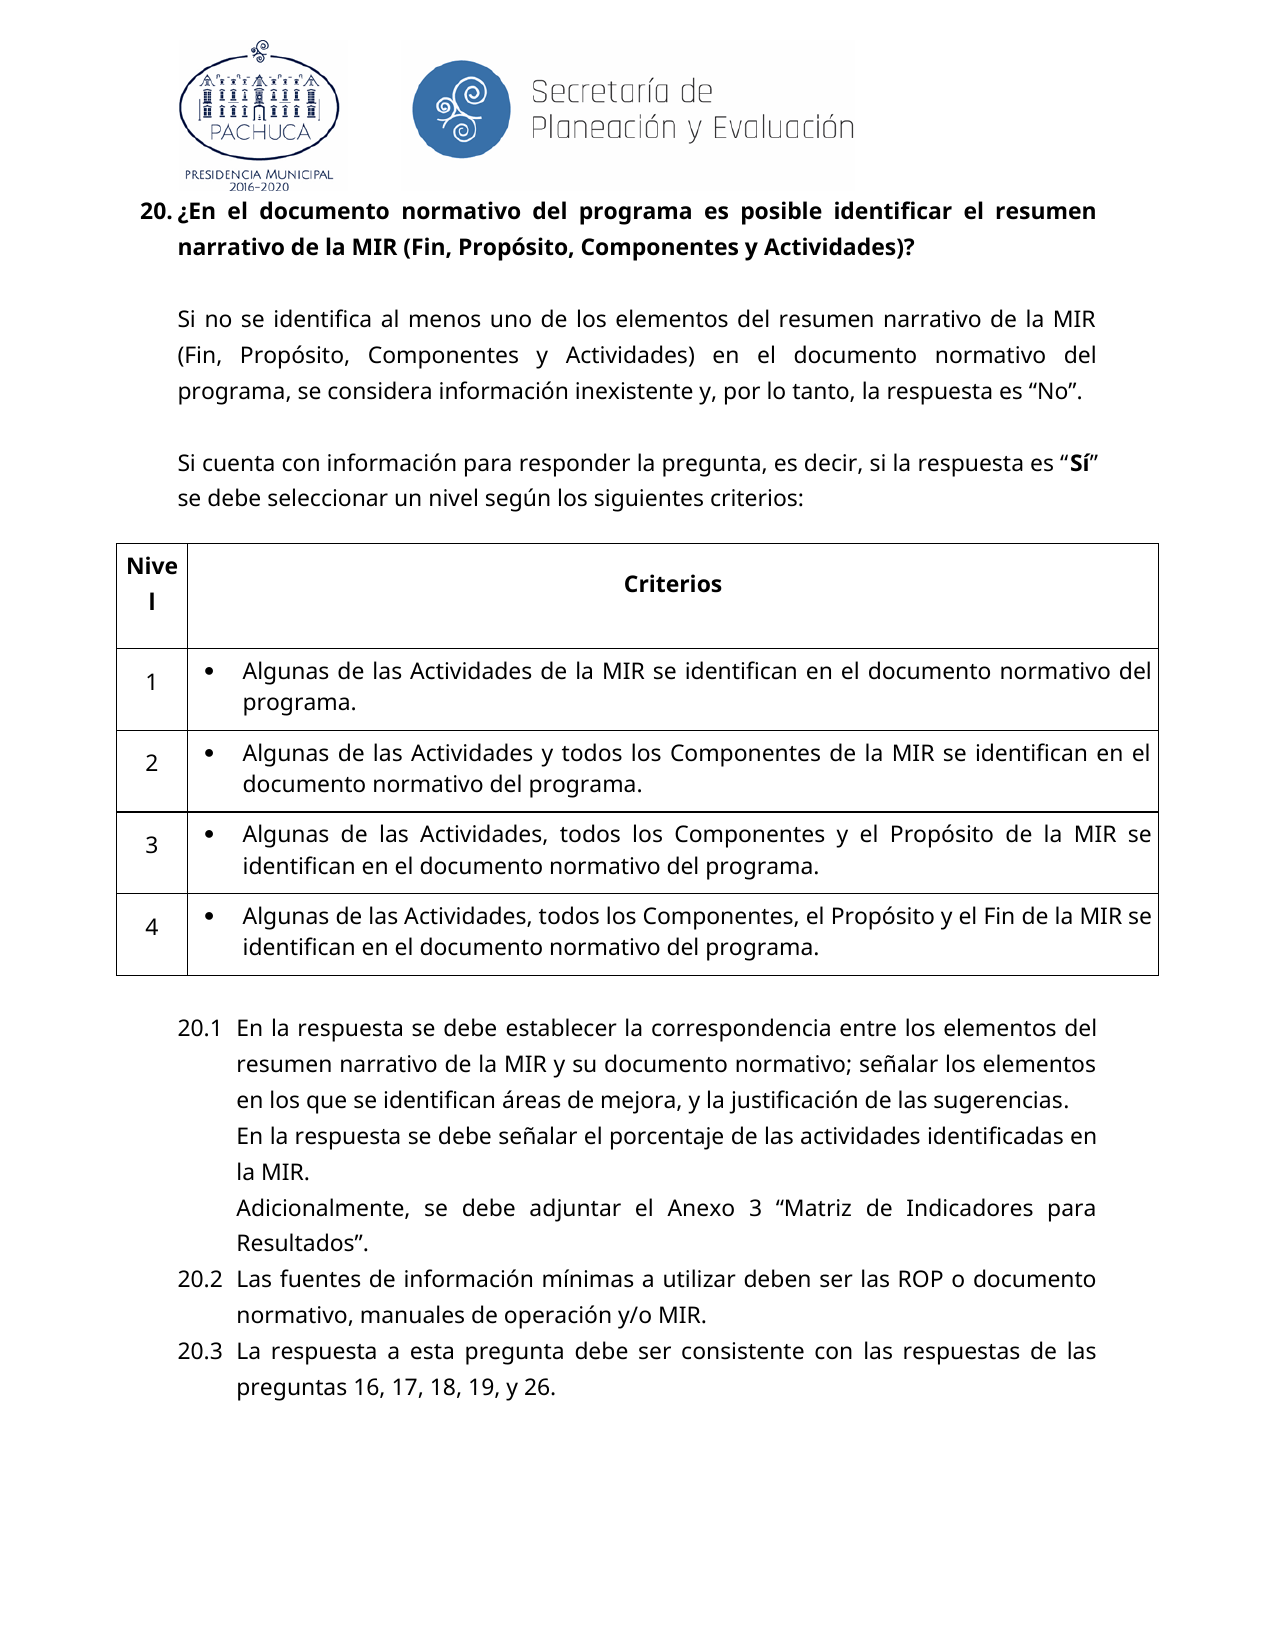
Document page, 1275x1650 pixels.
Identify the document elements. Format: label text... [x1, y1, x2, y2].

text Si no se identifica al menos uno de los elementos del resumen narrativo de la MIR (Fin, Propósito, Componentes y Actividades) en el documento normativo del programa, se considera información inexistente y, por lo tanto, la respuesta es “No”. [177, 303, 1098, 406]
table_cell 3 [117, 813, 187, 893]
table_header Nivel [117, 544, 187, 648]
table_cell Algunas de las Actividades, todos los Componentes y el Propósito de la MIR se identifican en el documento normativo del programa. [188, 813, 1158, 893]
list En la respuesta se debe señalar el porcentaje de las actividades identificadas en la MIR. [236, 1119, 1098, 1187]
list En la respuesta se debe establecer la correspondencia entre los elementos del resumen narrativo de la MIR y su documento normativo; señalar los elementos en los que se identifican áreas de mejora, y la justificación de las sugerencias. [177, 1012, 1098, 1115]
picture [179, 40, 855, 191]
list Las fuentes de información mínimas a utilizar deben ser las ROP o documento normativo, manuales de operación y/o MIR. [177, 1263, 1098, 1331]
table_cell Algunas de las Actividades y todos los Componentes de la MIR se identifican en el documento normativo del programa. [188, 731, 1158, 811]
list La respuesta a esta pregunta debe ser consistente con las respuestas de las preguntas 16, 17, 18, 19, y 26. [177, 1335, 1098, 1402]
table_cell 2 [117, 731, 187, 811]
list ¿En el documento normativo del programa es posible identificar el resumen narrativo de la MIR (Fin, Propósito, Componentes y Actividades)? [140, 195, 1098, 262]
table_cell Algunas de las Actividades de la MIR se identifican en el documento normativo del programa. [188, 649, 1158, 730]
text Si cuenta con información para responder la pregunta, es decir, si la respuesta es “Sí” se debe seleccionar un nivel según los siguientes criterios: [177, 446, 1098, 514]
table_cell Algunas de las Actividades, todos los Componentes, el Propósito y el Fin de la MIR se identifican en el documento normativo del programa. [188, 894, 1158, 975]
table_cell 4 [117, 894, 187, 975]
list Adicionalmente, se debe adjuntar el Anexo 3 “Matriz de Indicadores para Resultados”. [236, 1191, 1098, 1259]
table_header Criterios [188, 544, 1158, 648]
table_cell 1 [117, 649, 187, 730]
